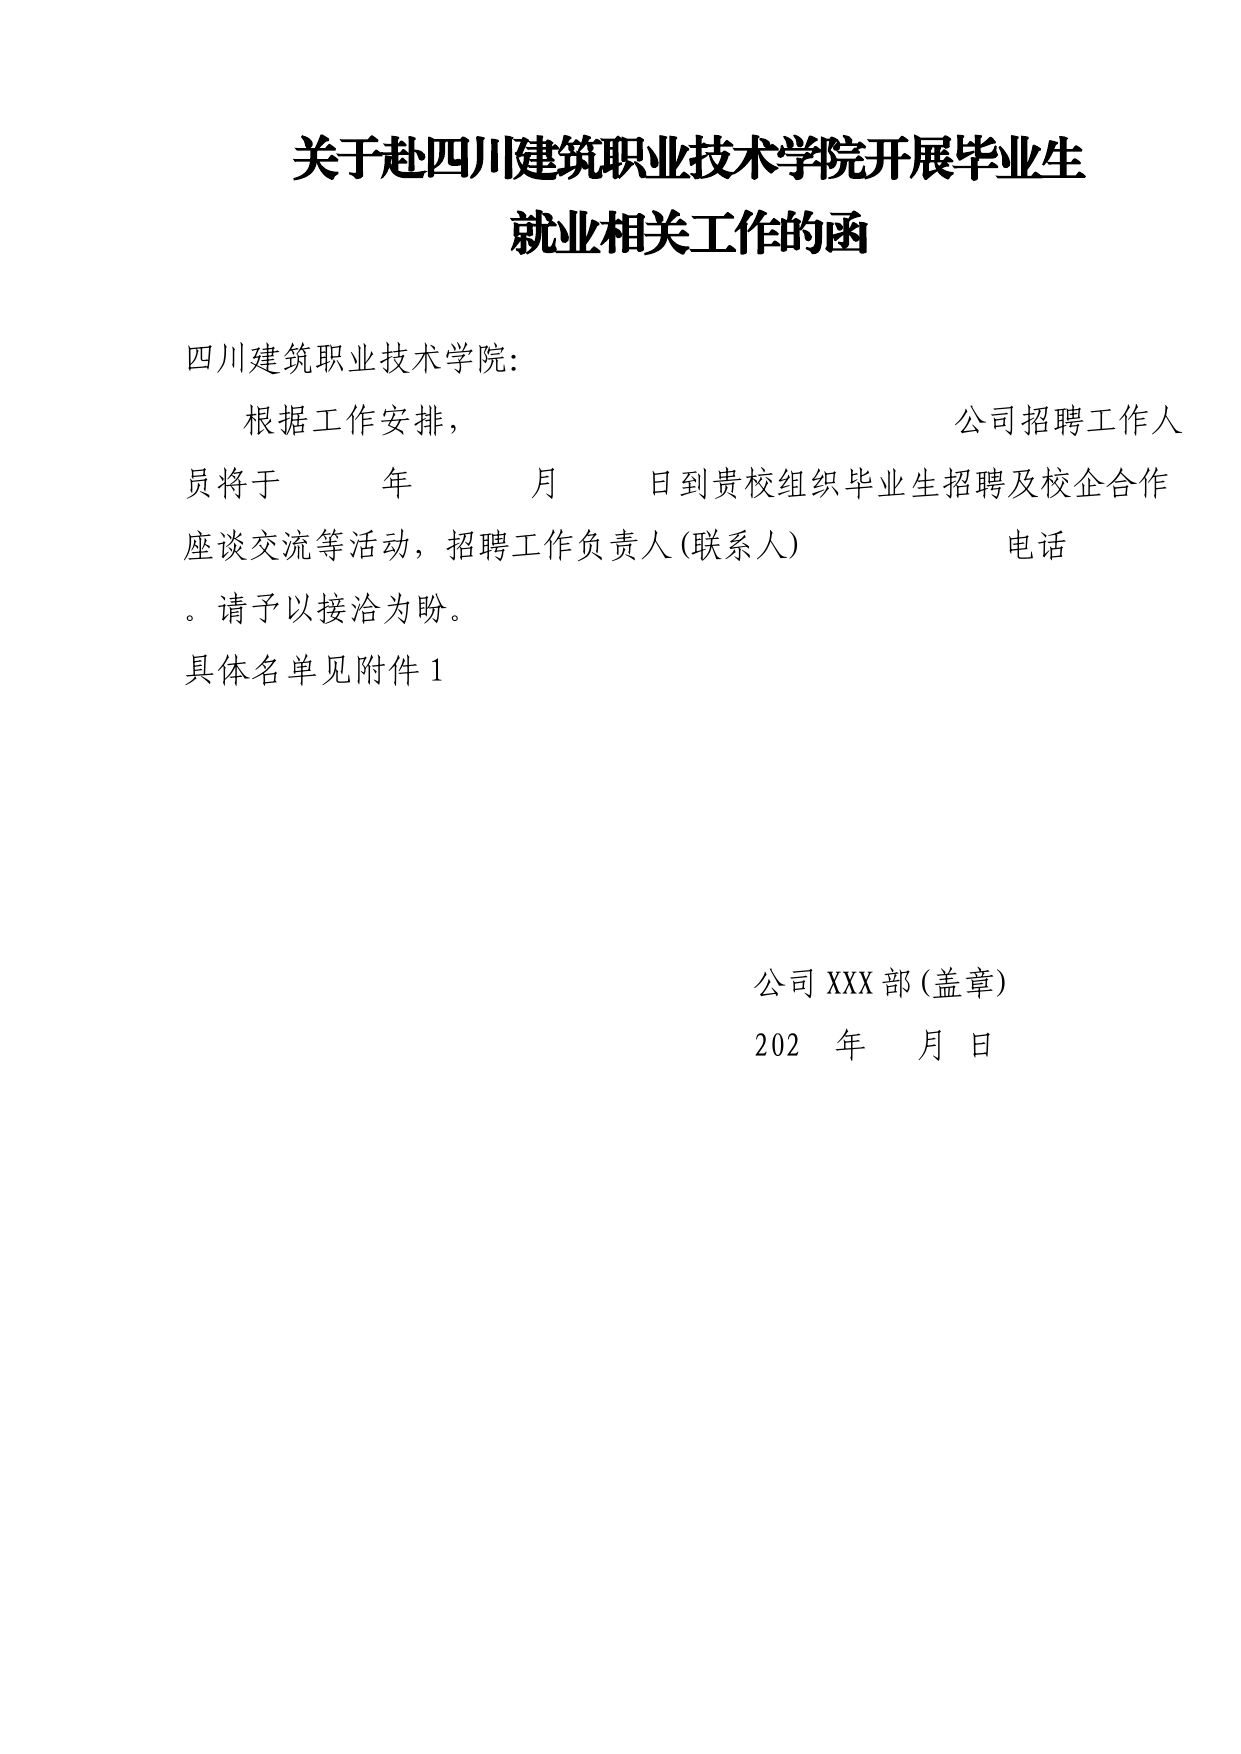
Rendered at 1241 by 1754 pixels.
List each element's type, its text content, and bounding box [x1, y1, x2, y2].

text 四川建筑职业技术学院： [183, 320, 1198, 383]
text 公司XXX部(盖章) [183, 945, 1198, 1008]
text 就业相关工作的函 [183, 198, 1198, 261]
text 关于赴四川建筑职业技术学院开展毕业生 [183, 136, 1198, 198]
text 根据工作安排， 公司招聘工作人员将于 年 月 日到贵校组织毕业生招聘及校企合作座谈交流等活动，招聘工作负责人(联系人) 电话 。请予以接洽为盼。 [183, 383, 1198, 633]
text 具体名单见附件1 [183, 633, 1198, 695]
text 202 年 月 日 [183, 1008, 1198, 1070]
